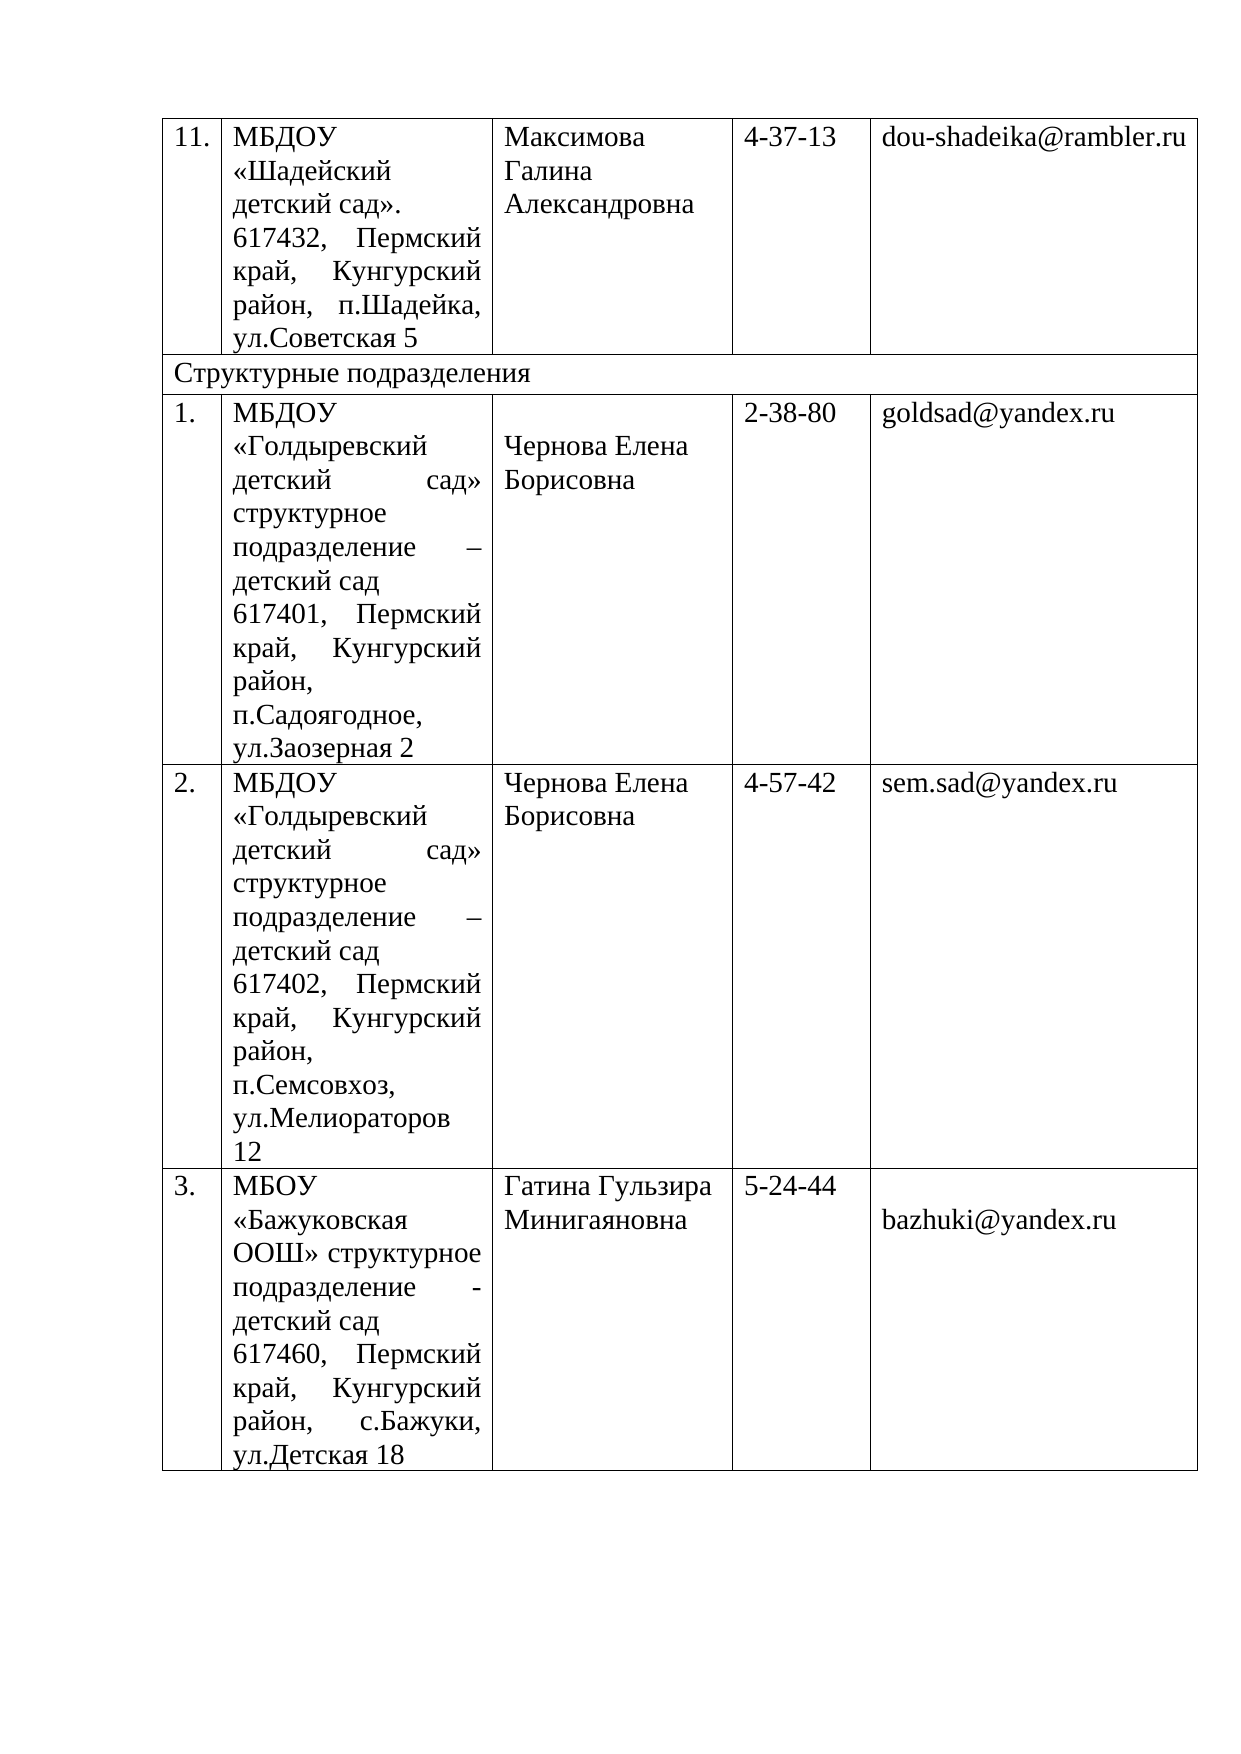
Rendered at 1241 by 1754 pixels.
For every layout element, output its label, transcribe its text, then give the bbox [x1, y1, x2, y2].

table_cell МБОУ «Бажуковская ООШ» структурное подразделение - детский сад 617460, Пермский край, Кунгурский район, с.Бажуки, ул.Детская 18 [222, 1169, 492, 1470]
table_cell 5-24-44 [733, 1169, 870, 1470]
table_cell Структурные подразделения [163, 355, 1197, 394]
table_cell dou-shadeika@rambler.ru [871, 119, 1197, 354]
table_cell МБДОУ «Голдыревский детский сад» структурное подразделение – детский сад 617401, Пермский край, Кунгурский район, п.Садоягодное, ул.Заозерная 2 [222, 395, 492, 764]
table_cell 2. [163, 765, 221, 1167]
table_cell МБДОУ «Голдыревский детский сад» структурное подразделение – детский сад 617402, Пермский край, Кунгурский район, п.Семсовхоз, ул.Мелиораторов 12 [222, 765, 492, 1167]
table_cell 11. [163, 119, 221, 354]
table_cell 4-37-13 [733, 119, 870, 354]
table_cell МБДОУ «Шадейский детский сад». 617432, Пермский край, Кунгурский район, п.Шадейка, ул.Советская 5 [222, 119, 492, 354]
table_cell Гатина Гульзира Минигаяновна [493, 1169, 732, 1470]
table_cell 4-57-42 [733, 765, 870, 1167]
table_cell goldsad@yandex.ru [871, 395, 1197, 764]
table_cell 1. [163, 395, 221, 764]
table_cell Чернова Елена Борисовна [493, 765, 732, 1167]
table_cell sem.sad@yandex.ru [871, 765, 1197, 1167]
table_cell bazhuki@yandex.ru [871, 1169, 1197, 1470]
table_cell Максимова Галина Александровна [493, 119, 732, 354]
table_cell Чернова Елена Борисовна [493, 395, 732, 764]
table_cell 3. [163, 1169, 221, 1470]
table_cell 2-38-80 [733, 395, 870, 764]
